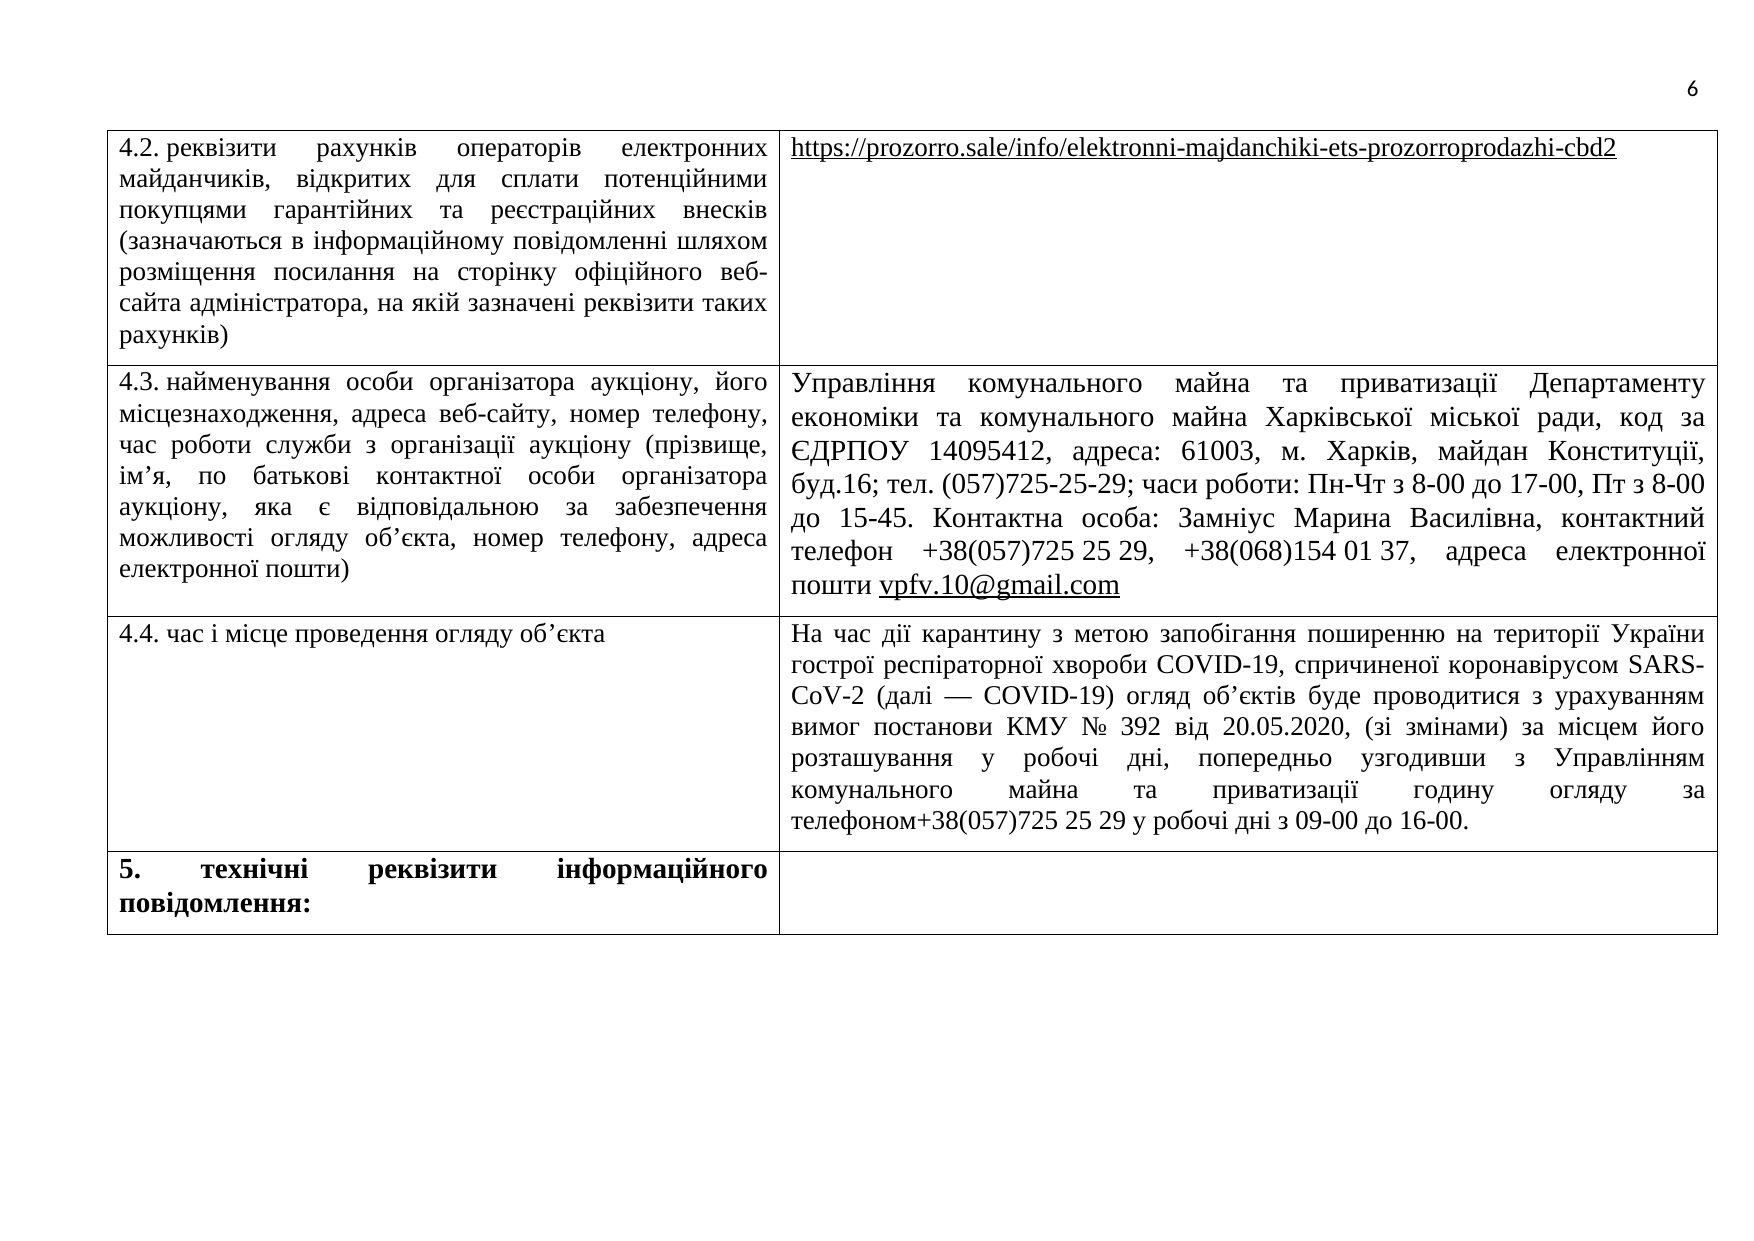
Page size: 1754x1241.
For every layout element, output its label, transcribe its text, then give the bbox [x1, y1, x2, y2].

table_cell 4.3. найменування особи організатора аукціону, його місцезнаходження, адреса веб-сайту, номер телефону, час роботи служби з організації аукціону (прізвище, ім’я, по батькові контактної особи організатора аукціону, яка є відповідальною за забезпечення можливості огляду об’єкта, номер телефону, адреса електронної пошти) [108, 366, 779, 616]
table_cell [780, 852, 1717, 934]
table_cell 4.2. реквізити рахунків операторів електронних майданчиків, відкритих для сплати потенційними покупцями гарантійних та реєстраційних внесків (зазначаються в інформаційному повідомленні шляхом розміщення посилання на сторінку офіційного веб-сайта адміністратора, на якій зазначені реквізити таких рахунків) [108, 131, 779, 364]
table_cell 5. технічні реквізити інформаційного повідомлення: [108, 852, 779, 934]
table_cell На час дії карантину з метою запобігання поширенню на території України гострої респіраторної хвороби COVID-19, спричиненої коронавірусом SARS-CoV-2 (далі — COVID-19) огляд об’єктів буде проводитися з урахуванням вимог постанови КМУ № 392 від 20.05.2020, (зі змінами) за місцем його розташування у робочі дні, попередньо узгодивши з Управлінням комунального майна та приватизації годину огляду за телефоном+38(057)725 25 29 у робочі дні з 09-00 до 16-00. [780, 617, 1717, 851]
table_cell 4.4. час і місце проведення огляду об’єкта [108, 617, 779, 851]
table_cell https://prozorro.sale/info/elektronni-majdanchiki-ets-prozorroprodazhi-cbd2 [780, 131, 1717, 364]
table_cell Управління комунального майна та приватизації Департаменту економіки та комунального майна Харківської міської ради, код за ЄДРПОУ 14095412, адреса: 61003, м. Харків, майдан Конституції, буд.16; тел. (057)725-25-29; часи роботи: Пн-Чт з 8-00 до 17-00, Пт з 8-00 до 15-45. Контактна особа: Замніус Марина Василівна, контактний телефон +38(057)725 25 29, +38(068)154 01 37, адреса електронної пошти vpfv.10@gmail.com [780, 366, 1717, 616]
